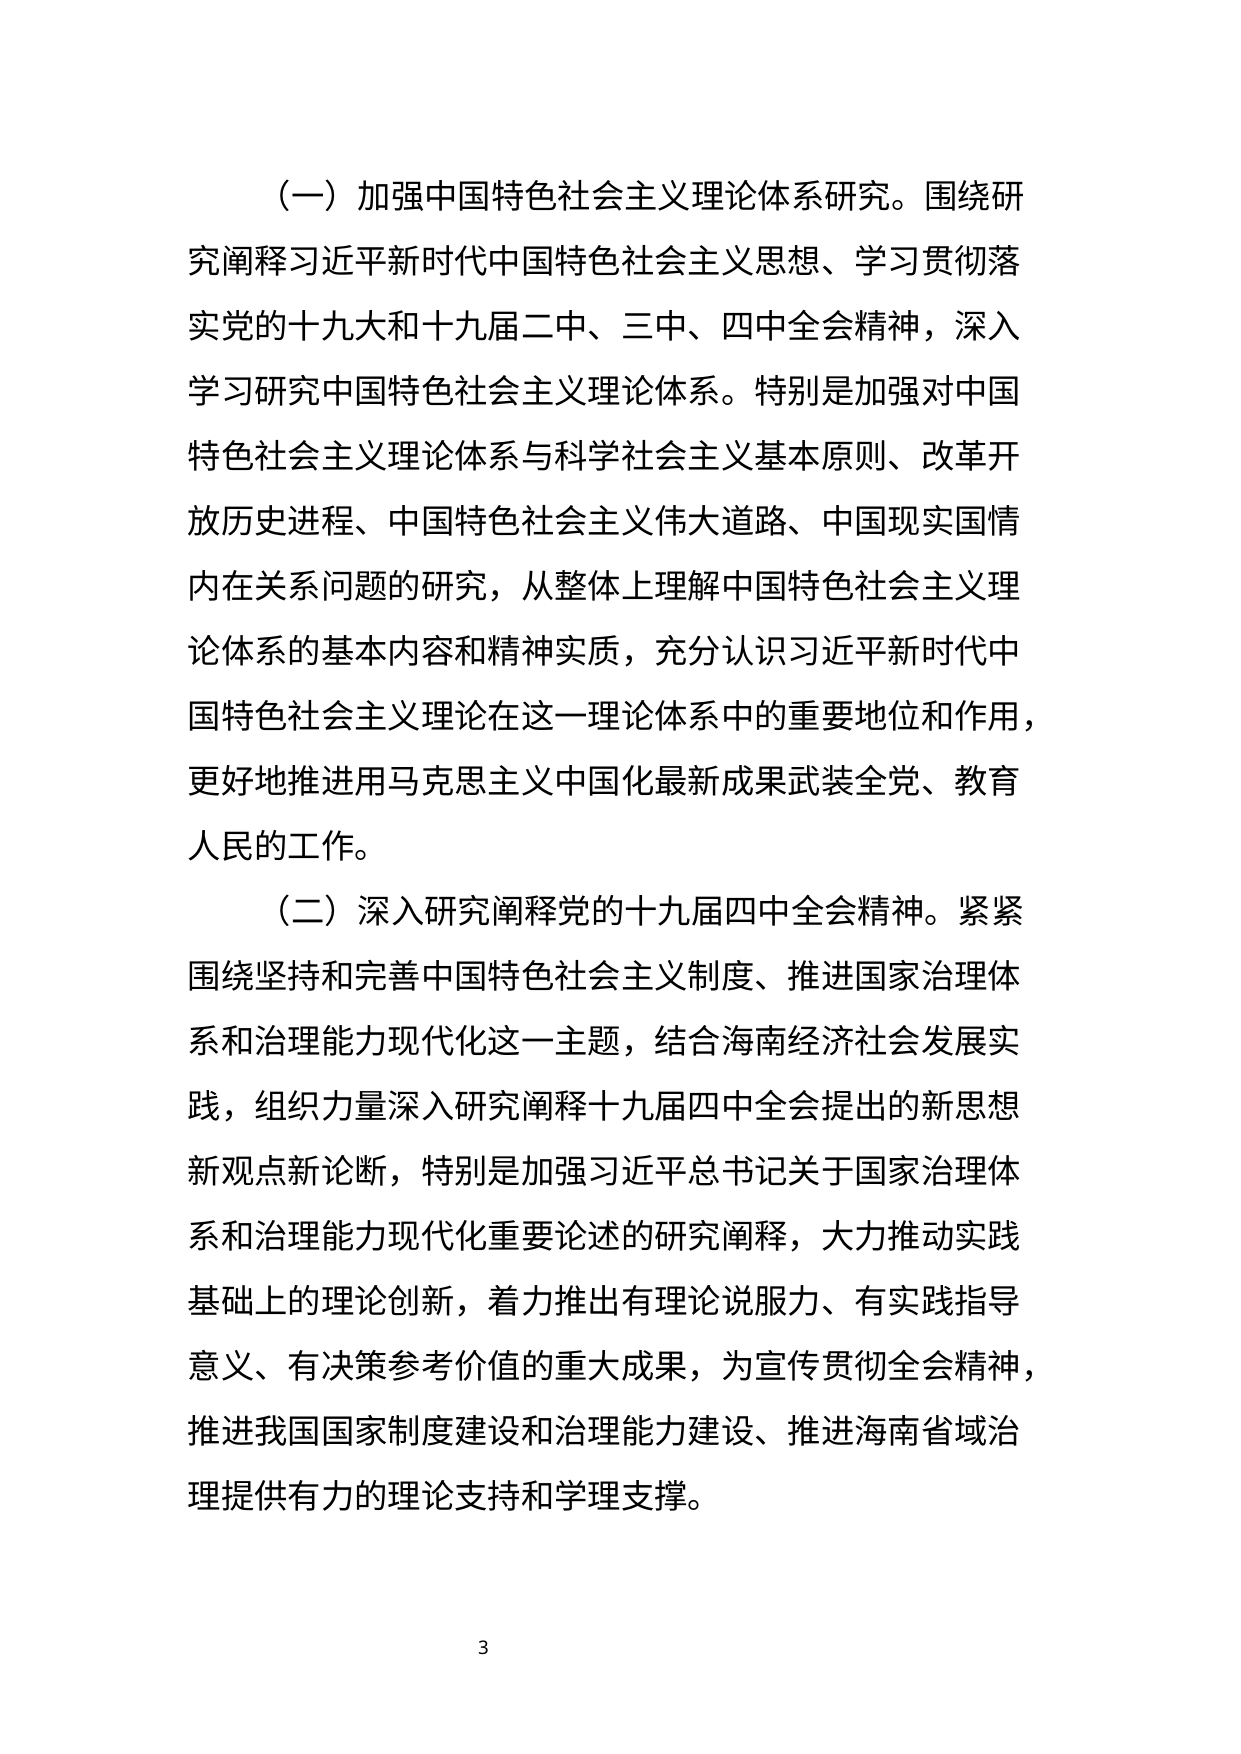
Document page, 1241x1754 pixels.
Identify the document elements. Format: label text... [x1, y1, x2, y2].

list 加强中国特色社会主义理论体系研究。围绕研究阐释习近平新时代中国特色社会主义思想、学习贯彻落实党的十九大和十九届二中、三中、四中全会精神，深入学习研究中国特色社会主义理论体系。特别是加强对中国特色社会主义理论体系与科学社会主义基本原则、改革开放历史进程、中国特色社会主义伟大道路、中国现实国情内在关系问题的研究，从整体上理解中国特色社会主义理论体系的基本内容和精神实质，充分认识习近平新时代中国特色社会主义理论在这一理论体系中的重要地位和作用，更好地推进用马克思主义中国化最新成果武装全党、教育人民的工作。 [187, 162, 1053, 877]
list 深入研究阐释党的十九届四中全会精神。紧紧围绕坚持和完善中国特色社会主义制度、推进国家治理体系和治理能力现代化这一主题，结合海南经济社会发展实践，组织力量深入研究阐释十九届四中全会提出的新思想新观点新论断，特别是加强习近平总书记关于国家治理体系和治理能力现代化重要论述的研究阐释，大力推动实践基础上的理论创新，着力推出有理论说服力、有实践指导意义、有决策参考价值的重大成果，为宣传贯彻全会精神，推进我国国家制度建设和治理能力建设、推进海南省域治理提供有力的理论支持和学理支撑。 [187, 877, 1053, 1527]
